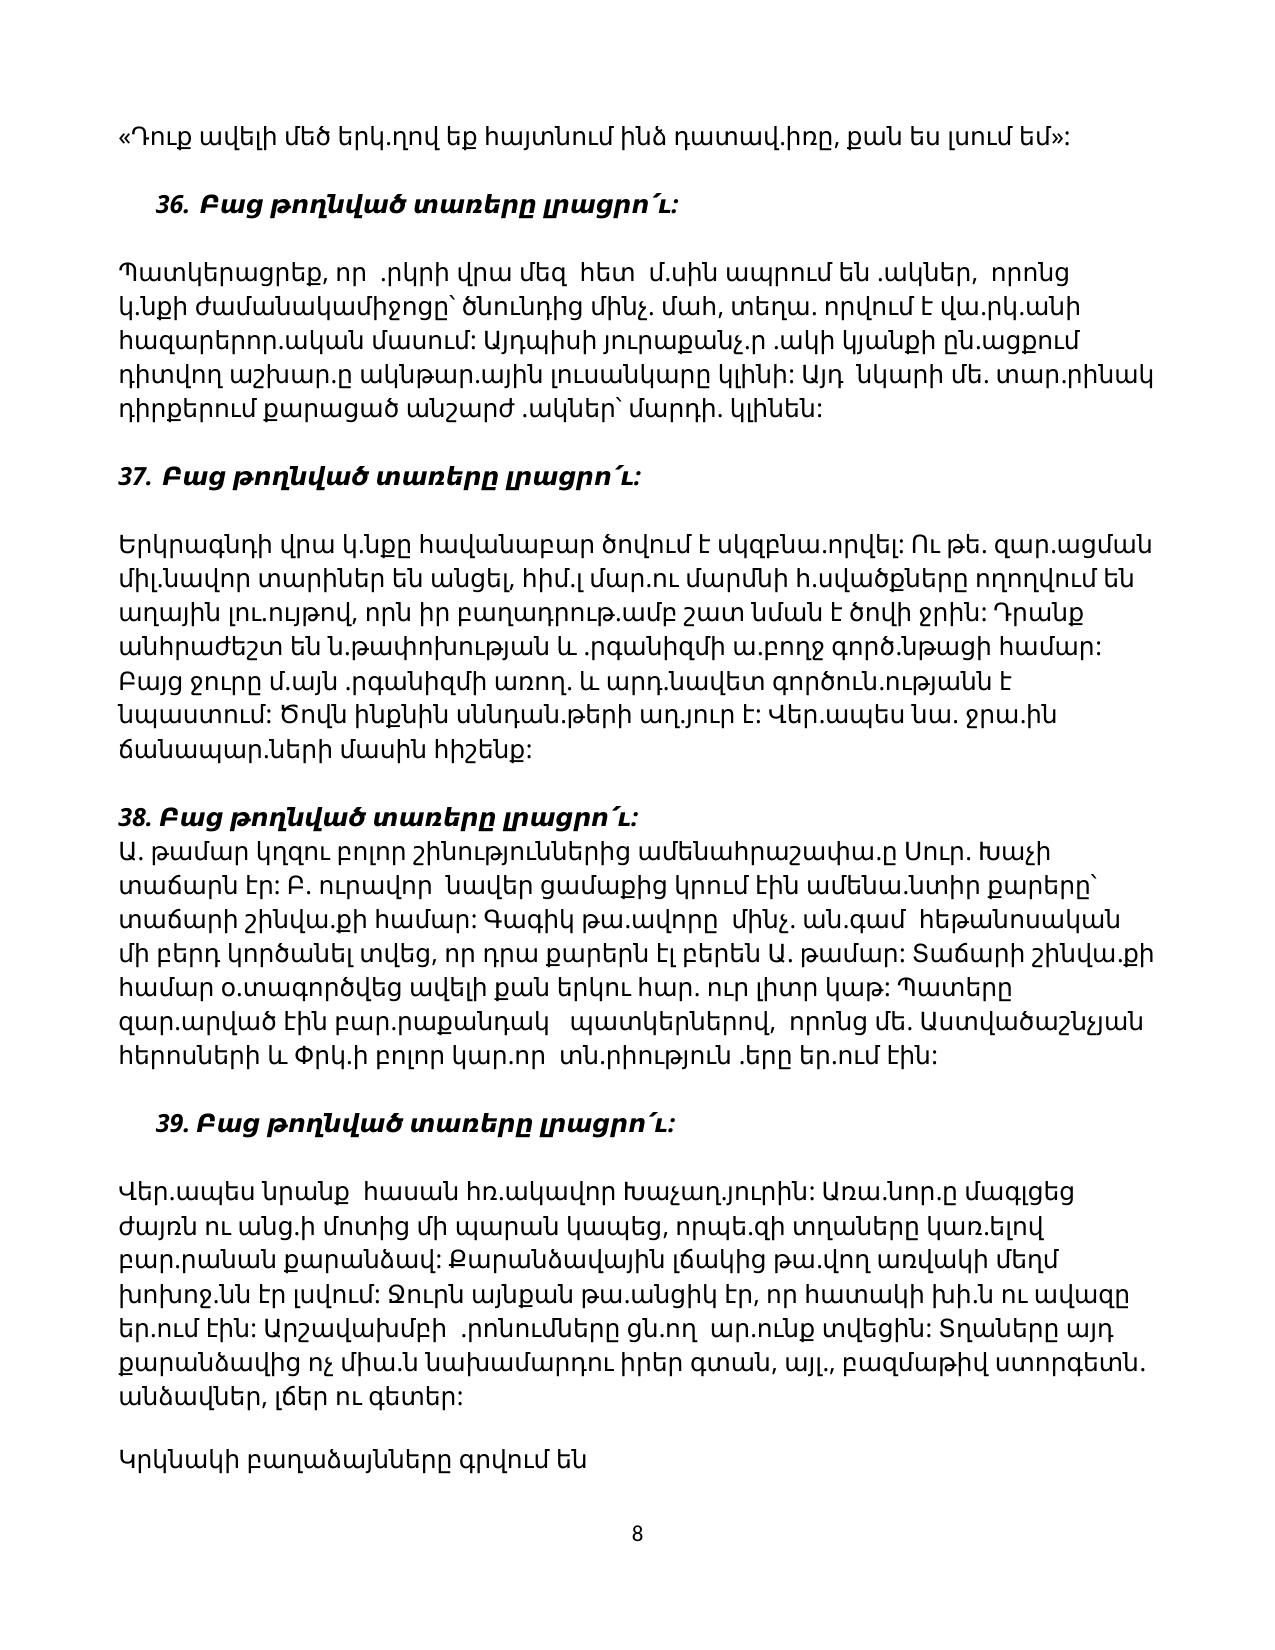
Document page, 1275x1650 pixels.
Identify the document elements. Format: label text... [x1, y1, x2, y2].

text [118, 118, 1157, 152]
text Ա. թամար կղզու բոլոր շինություններից ամենահրաշափա.ը Սուր. Խաչի տաճարն էր: Բ. ուրավոր նավեր ցամաքից կրում էին ամենա.նտիր քարերը՝ տաճարի շինվա.քի համար: Գագիկ թա.ավորը մինչ. ան.գամ հեթանոսական մի բերդ կործանել տվեց, որ դրա քարերն էլ բերեն Ա. թամար: Տաճարի շինվա.քի համար օ.տագործվեց ավելի քան երկու հար. ուր լիտր կաթ: Պատերը զար.արված էին բար.րաքանդակ պատկերներով, որոնց մե. Աստվածաշնչյան հերոսների և Փրկ.ի բոլոր կար.որ տն.րիություն .երը եր.ում էին: [118, 833, 1157, 1072]
list Բաց թողնված տառերը լրացրո՛ւ: [156, 1106, 1157, 1140]
text կ.նքի ժամանակամիջոցը՝ ծնունդից մինչ. մահ, տեղա. որվում է վա.րկ.անի հազարերոր.ական մասում: Այդպիսի յուրաքանչ.ր .ակի կյանքի ըն.ացքում դիտվող աշխար.ը ակնթար.ային լուսանկարը կլինի: Այդ նկարի մե. տար.րինակ դիրքերում քարացած անշարժ .ակներ՝ մարդի. կլինեն: [118, 288, 1157, 425]
list Բաց թողնված տառերը լրացրո՛ւ: [156, 186, 1157, 220]
text Պատկերացրեք, որ .րկրի վրա մեզ հետ մ.սին ապրում են .ակներ, որոնց [118, 254, 1157, 288]
text Կրկնակի բաղաձայնները գրվում են [118, 1441, 1157, 1475]
text Երկրագնդի վրա կ.նքը հավանաբար ծովում է սկզբնա.որվել: Ու թե. զար.ացման միլ.նավոր տարիներ են անցել, հիմ.լ մար.ու մարմնի հ.սվածքները ողողվում են աղային լու.ույթով, որն իր բաղադրութ.ամբ շատ նման է ծովի ջրին: Դրանք անհրաժեշտ են ն.թափոխության և .րգանիզմի ա.բողջ գործ.նթացի համար: Բայց ջուրը մ.այն .րգանիզմի առող. և արդ.նավետ գործուն.ությանն է նպաստում: Ծովն ինքնին սննդան.թերի աղ.յուր է: Վեր.ապես նա. ջրա.ին ճանապար.ների մասին հիշենք: [118, 527, 1157, 765]
list Բաց թողնված տառերը լրացրո՛ւ: [118, 459, 1157, 493]
text 38. Բաց թողնված տառերը լրացրո՛ւ: [118, 799, 1157, 833]
text Վեր.ապես նրանք հասան հռ.ակավոր Խաչաղ.յուրին: Առա.նոր.ը մագլցեց ժայռն ու անց.ի մոտից մի պարան կապեց, որպե.զի տղաները կառ.ելով բար.րանան քարանձավ: Քարանձավային լճակից թա.վող առվակի մեղմ խոխոջ.նն էր լսվում: Ջուրն այնքան թա.անցիկ էր, որ հատակի խի.ն ու ավազը եր.ում էին: Արշավախմբի .րոնումները ցն.ող ար.ունք տվեցին: Տղաները այդ քարանձավից ոչ միա.ն նախամարդու իրեր գտան, այլ., բազմաթիվ ստորգետն. անձավներ, լճեր ու գետեր: [118, 1174, 1157, 1412]
